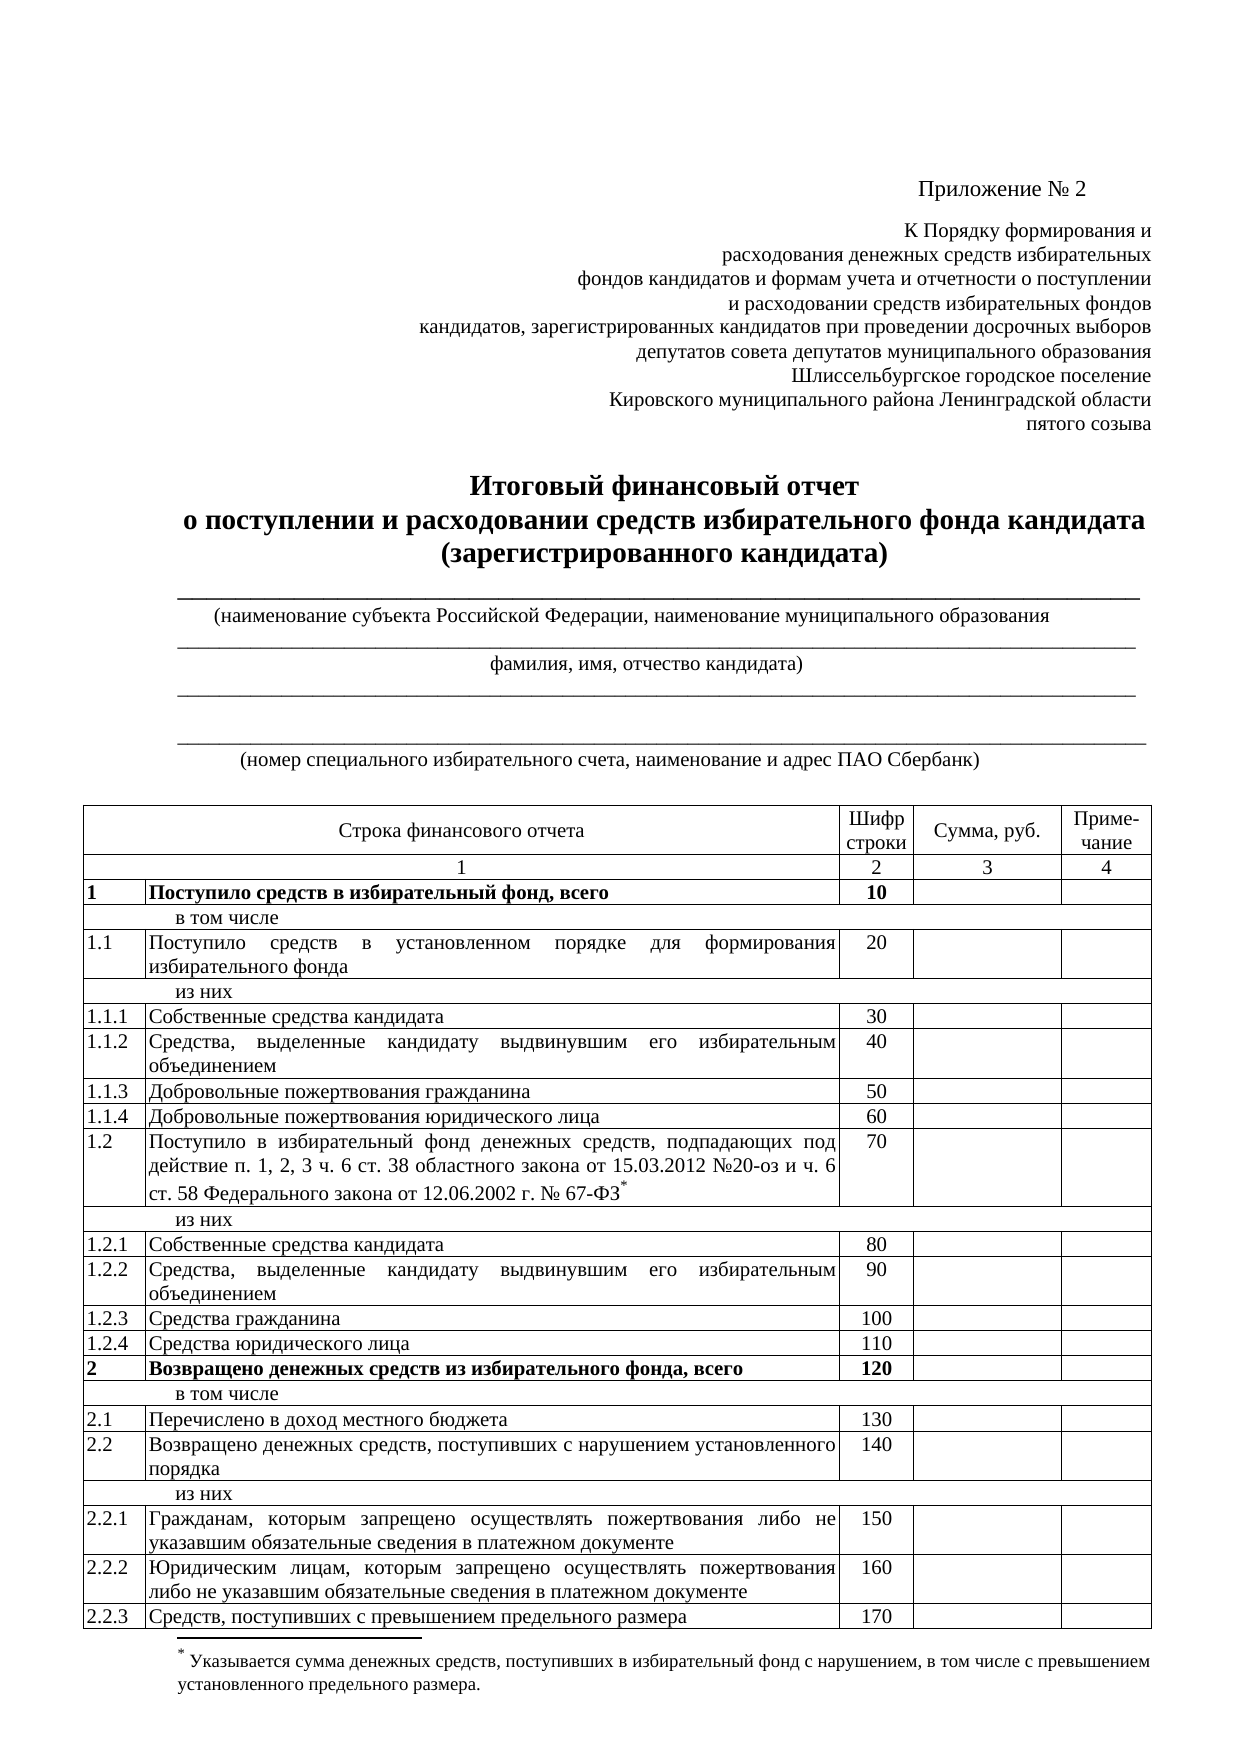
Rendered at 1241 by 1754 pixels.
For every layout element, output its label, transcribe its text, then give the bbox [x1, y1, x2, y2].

table_cell из них [84, 1207, 1151, 1231]
table_cell Поступило средств в установленном порядке для формирования избирательного фонда [146, 930, 839, 978]
table_cell 100 [840, 1306, 913, 1330]
table_cell 1.2.1 [84, 1232, 145, 1256]
table_cell 2 [84, 1356, 145, 1380]
table_cell 170 [840, 1604, 913, 1628]
table_cell Возвращено денежных средств из избирательного фонда, всего [146, 1356, 839, 1380]
table_cell Перечислено в доход местного бюджета [146, 1406, 839, 1431]
text Итоговый финансовый отчет [177, 468, 1152, 502]
table_cell [1062, 1356, 1151, 1380]
table_cell Средства, выделенные кандидату выдвинувшим его избирательным объединением [146, 1257, 839, 1305]
table_cell 120 [840, 1356, 913, 1380]
table_cell 1.1.2 [84, 1029, 145, 1077]
table_cell 4 [1062, 855, 1151, 879]
table_cell Поступило в избирательный фонд денежных средств, подпадающих под действие п. 1, 2, 3 ч. 6 ст. 38 областного закона от 15.03.2012 №20-оз и ч. 6 ст. 58 Федерального закона от 12.06.2002 г. № 67-ФЗ* [146, 1129, 839, 1206]
text кандидатов, зарегистрированных кандидатов при проведении досрочных выборов [177, 314, 1152, 338]
table_cell 10 [840, 880, 913, 904]
table_cell [914, 1129, 1061, 1206]
table_cell 130 [840, 1406, 913, 1431]
table_header Строка финансового отчета [84, 806, 839, 854]
table_cell [914, 930, 1061, 978]
table_cell 1.2.4 [84, 1331, 145, 1355]
table_cell [914, 1306, 1061, 1330]
table_cell [914, 1004, 1061, 1028]
text расходования денежных средств избирательных [177, 242, 1152, 266]
text (наименование субъекта Российской Федерации, наименование муниципального образования [177, 602, 1152, 627]
table_cell [914, 1029, 1061, 1077]
table_cell [1062, 1257, 1151, 1305]
table_cell 1.1.4 [84, 1104, 145, 1128]
table_cell [1062, 1331, 1151, 1355]
table_cell 110 [840, 1331, 913, 1355]
table_cell в том числе [84, 905, 1151, 929]
table_cell [1062, 1129, 1151, 1206]
table_cell [1062, 1232, 1151, 1256]
table_cell 80 [840, 1232, 913, 1256]
text _____________________________________________________________________________________________ [177, 723, 1152, 747]
text пятого созыва [177, 411, 1152, 435]
table_cell Юридическим лицам, которым запрещено осуществлять пожертвования либо не указавшим обязательные сведения в платежном документе [146, 1555, 839, 1603]
table_cell 150 [840, 1506, 913, 1554]
table_cell [1062, 1555, 1151, 1603]
table_cell 2.2.1 [84, 1506, 145, 1554]
table_cell [914, 1257, 1061, 1305]
text и расходовании средств избирательных фондов [177, 290, 1152, 314]
table_cell [1062, 1432, 1151, 1480]
table_cell Добровольные пожертвования юридического лица [146, 1104, 839, 1128]
table_cell 1.1.3 [84, 1079, 145, 1103]
table_cell из них [84, 1481, 1151, 1505]
table_cell [914, 1356, 1061, 1380]
table_cell 20 [840, 930, 913, 978]
table_cell Возвращено денежных средств, поступивших с нарушением установленного порядка [146, 1432, 839, 1480]
table_cell Средства юридического лица [146, 1331, 839, 1355]
text депутатов совета депутатов муниципального образования [177, 338, 1152, 363]
text __________________________________________________________________ [177, 569, 1152, 602]
table_cell 90 [840, 1257, 913, 1305]
text Приложение № 2 [591, 176, 1152, 202]
table_cell 140 [840, 1432, 913, 1480]
table_cell 2 [840, 855, 913, 879]
table_cell 60 [840, 1104, 913, 1128]
table_cell Собственные средства кандидата [146, 1232, 839, 1256]
table_cell [914, 1432, 1061, 1480]
text К Порядку формирования и [177, 218, 1152, 242]
table_cell из них [84, 979, 1151, 1003]
table_cell [1062, 1306, 1151, 1330]
table_cell [1062, 1604, 1151, 1628]
table_cell 30 [840, 1004, 913, 1028]
table_cell Собственные средства кандидата [146, 1004, 839, 1028]
table_cell Средств, поступивших с превышением предельного размера [146, 1604, 839, 1628]
table_cell [914, 1232, 1061, 1256]
table_cell [1062, 1004, 1151, 1028]
table_cell 2.2.3 [84, 1604, 145, 1628]
table_cell 1.2.3 [84, 1306, 145, 1330]
table_cell 1.2 [84, 1129, 145, 1206]
table_cell 1.1.1 [84, 1004, 145, 1028]
table_cell 50 [840, 1079, 913, 1103]
table_cell [914, 1406, 1061, 1431]
table_header Сумма, руб. [914, 806, 1061, 854]
text ____________________________________________________________________________________________ [177, 675, 1152, 699]
table_cell 1.1 [84, 930, 145, 978]
table_cell 2.2 [84, 1432, 145, 1480]
table_cell 2.2.2 [84, 1555, 145, 1603]
table_cell Средства, выделенные кандидату выдвинувшим его избирательным объединением [146, 1029, 839, 1077]
table_cell 1 [84, 880, 145, 904]
table_cell 160 [840, 1555, 913, 1603]
table_cell [914, 1331, 1061, 1355]
table_cell [914, 1555, 1061, 1603]
text (номер специального избирательного счета, наименование и адрес ПАО Сбербанк) [177, 747, 1152, 771]
table_cell [1062, 1506, 1151, 1554]
table_cell [1062, 1406, 1151, 1431]
text ____________________________________________________________________________________________ [177, 627, 1152, 651]
table_cell [914, 1079, 1061, 1103]
table_cell 1 [84, 855, 839, 879]
table_header Шифр строки [840, 806, 913, 854]
text фондов кандидатов и формам учета и отчетности о поступлении [177, 266, 1152, 290]
table_cell [914, 1506, 1061, 1554]
table_cell 3 [914, 855, 1061, 879]
table_cell [914, 1604, 1061, 1628]
table_cell Добровольные пожертвования гражданина [146, 1079, 839, 1103]
text Шлиссельбургское городское поселение [177, 363, 1152, 387]
table_cell 70 [840, 1129, 913, 1206]
table_cell в том числе [84, 1381, 1151, 1405]
table_cell 1.2.2 [84, 1257, 145, 1305]
table_cell [914, 880, 1061, 904]
table_cell 40 [840, 1029, 913, 1077]
table_cell Поступило средств в избирательный фонд, всего [146, 880, 839, 904]
table_cell [1062, 1029, 1151, 1077]
text фамилия, имя, отчество кандидата) [177, 651, 1152, 675]
table_cell Средства гражданина [146, 1306, 839, 1330]
table_cell [914, 1104, 1061, 1128]
table_cell 2.1 [84, 1406, 145, 1431]
table_cell Гражданам, которым запрещено осуществлять пожертвования либо не указавшим обязательные сведения в платежном документе [146, 1506, 839, 1554]
table_cell [1062, 930, 1151, 978]
table_cell [1062, 880, 1151, 904]
table_cell [1062, 1079, 1151, 1103]
text о поступлении и расходовании средств избирательного фонда кандидата (зарегистрированного кандидата) [177, 502, 1152, 569]
table_cell [1062, 1104, 1151, 1128]
text Кировского муниципального района Ленинградской области [177, 387, 1152, 411]
table_header Примечание [1062, 806, 1151, 854]
